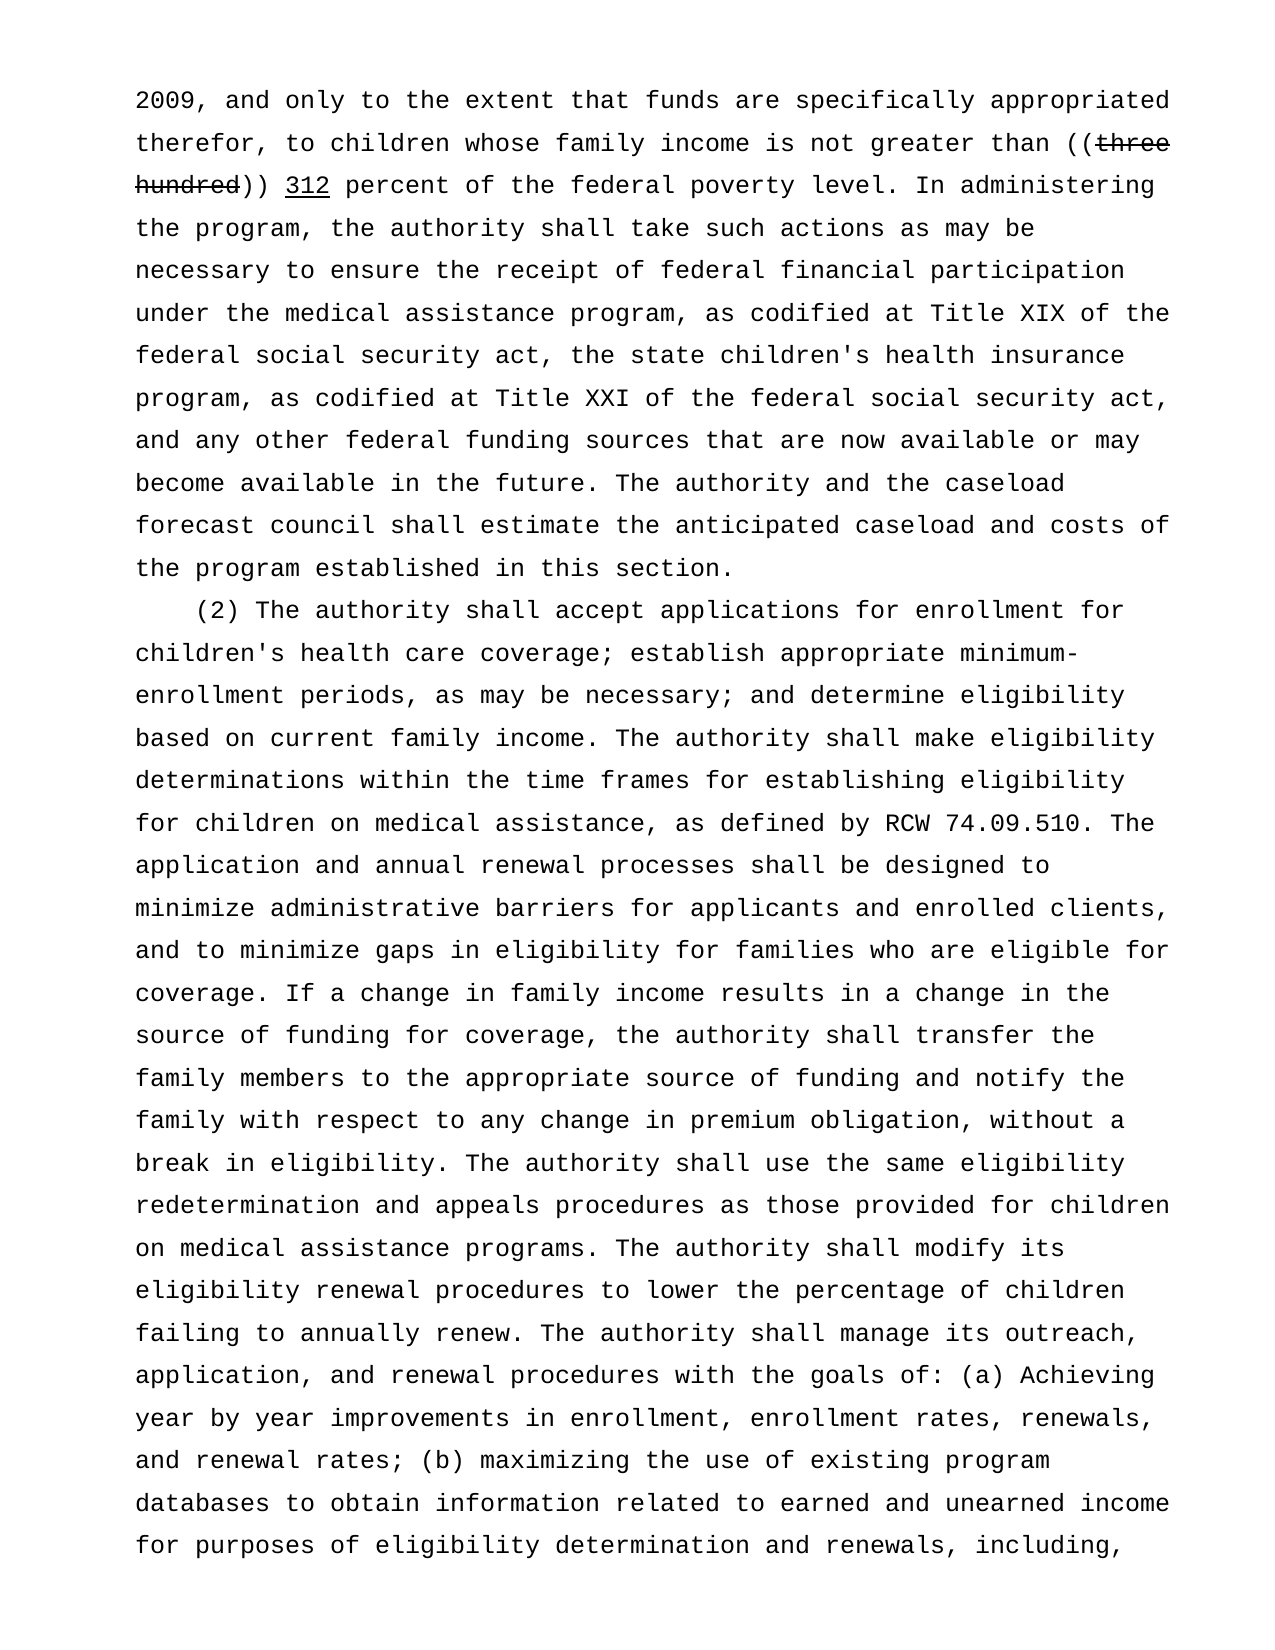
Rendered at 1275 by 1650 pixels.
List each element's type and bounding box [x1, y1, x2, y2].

text [135, 75, 1170, 585]
text [135, 585, 1170, 1562]
